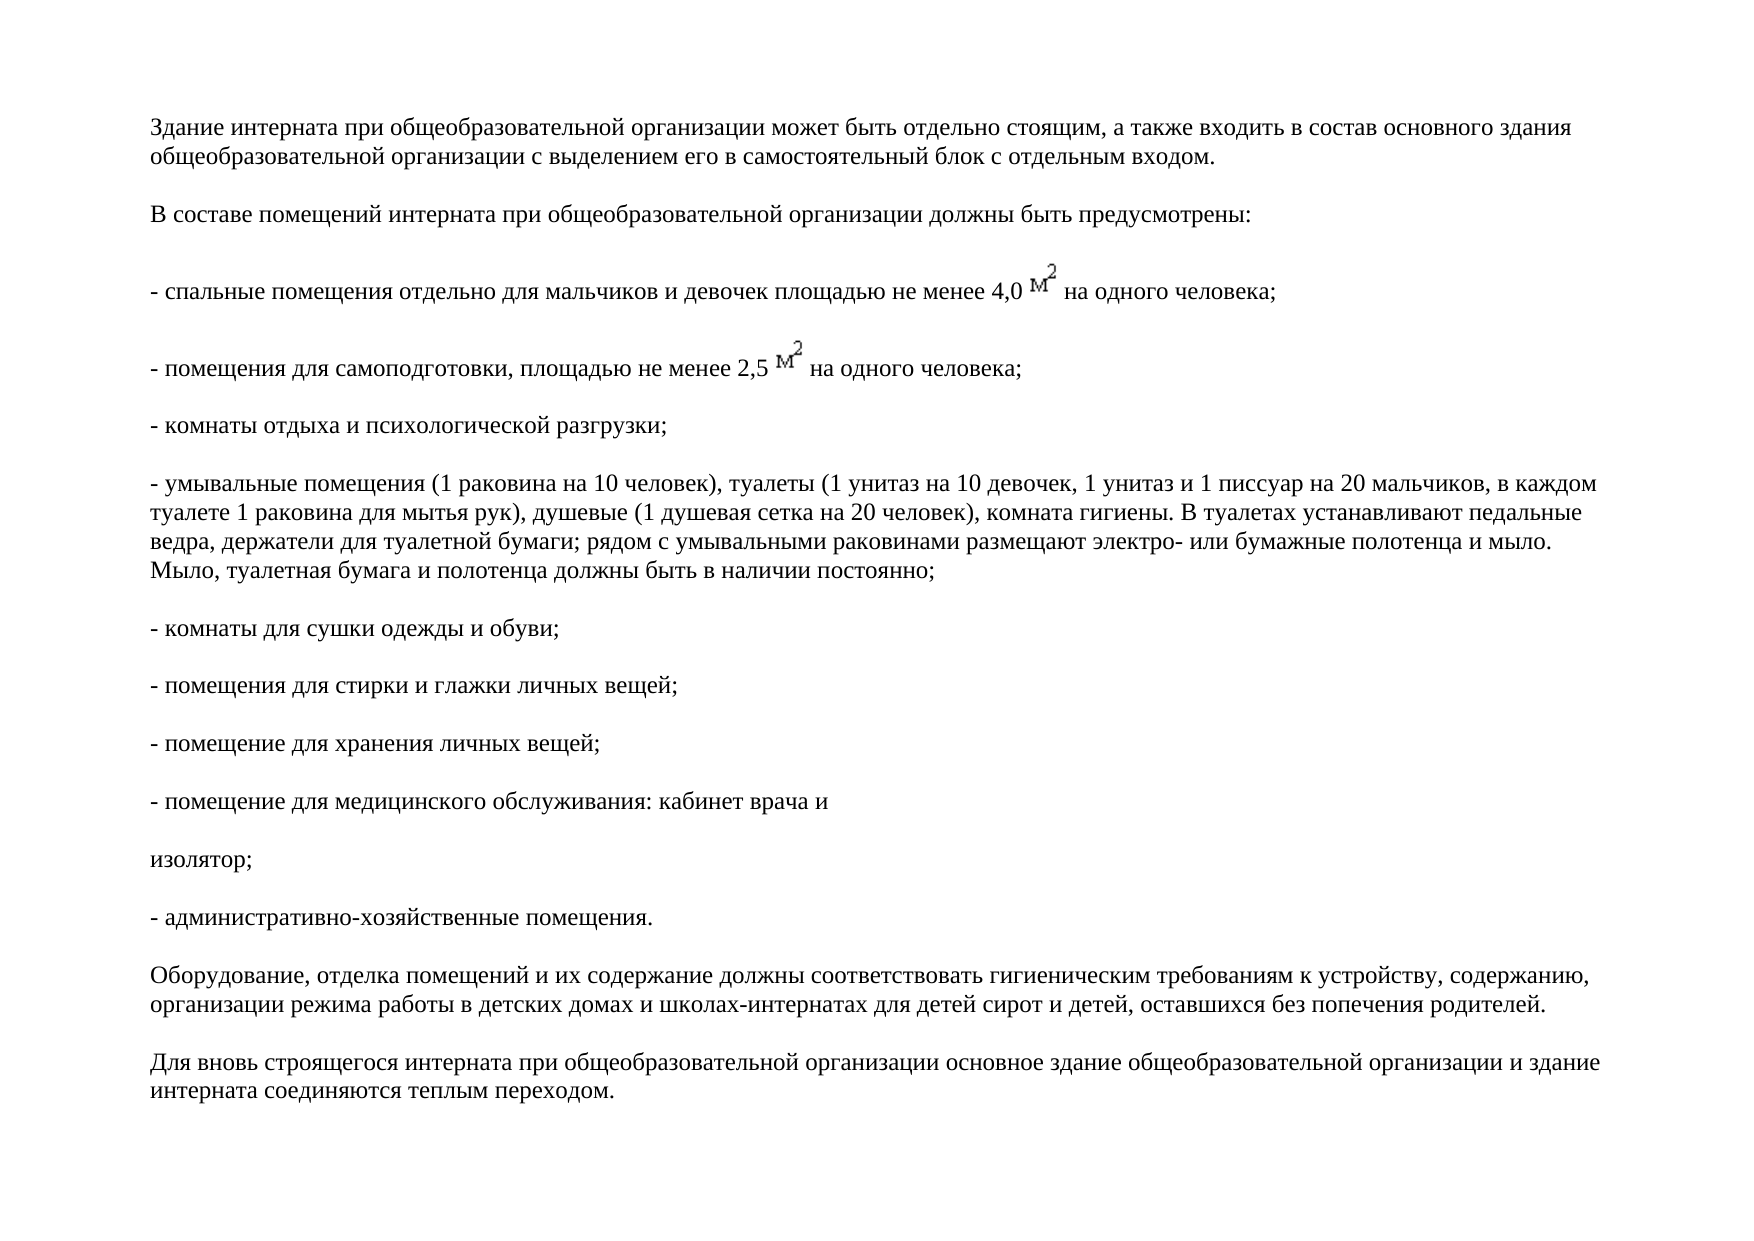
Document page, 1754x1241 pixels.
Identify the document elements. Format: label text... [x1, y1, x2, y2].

picture [775, 333, 810, 376]
text - административно-хозяйственные помещения. [150, 902, 1604, 931]
picture [1029, 257, 1064, 300]
text - комнаты отдыха и психологической разгрузки; [150, 411, 1604, 439]
text Для вновь строящегося интерната при общеобразовательной организации основное здание общеобразовательной организации и здание интерната соединяются теплым переходом. [150, 1047, 1604, 1104]
text - помещение для хранения личных вещей; [150, 728, 1604, 757]
text изолятор; [150, 844, 1604, 873]
text - помещения для стирки и глажки личных вещей; [150, 671, 1604, 699]
text Здание интерната при общеобразовательной организации может быть отдельно стоящим, а также входить в состав основного здания общеобразовательной организации с выделением его в самостоятельный блок с отдельным входом. [150, 112, 1604, 170]
text В составе помещений интерната при общеобразовательной организации должны быть предусмотрены: [150, 199, 1604, 228]
text Оборудование, отделка помещений и их содержание должны соответствовать гигиеническим требованиям к устройству, содержанию, организации режима работы в детских домах и школах-интернатах для детей сирот и детей, оставшихся без попечения родителей. [150, 960, 1604, 1018]
text - комнаты для сушки одежды и обуви; [150, 613, 1604, 641]
text - помещение для медицинского обслуживания: кабинет врача и [150, 786, 1604, 815]
text - помещения для самоподготовки, площадью не менее 2,5 на одного человека; [150, 334, 1604, 381]
text - спальные помещения отдельно для мальчиков и девочек площадью не менее 4,0 на одного человека; [150, 257, 1604, 305]
text - умывальные помещения (1 раковина на 10 человек), туалеты (1 унитаз на 10 девочек, 1 унитаз и 1 писсуар на 20 мальчиков, в каждом туалете 1 раковина для мытья рук), душевые (1 душевая сетка на 20 человек), комната гигиены. В туалетах устанавливают педальные ведра, держатели для туалетной бумаги; рядом с умывальными раковинами размещают электро- или бумажные полотенца и мыло. Мыло, туалетная бумага и полотенца должны быть в наличии постоянно; [150, 468, 1604, 583]
